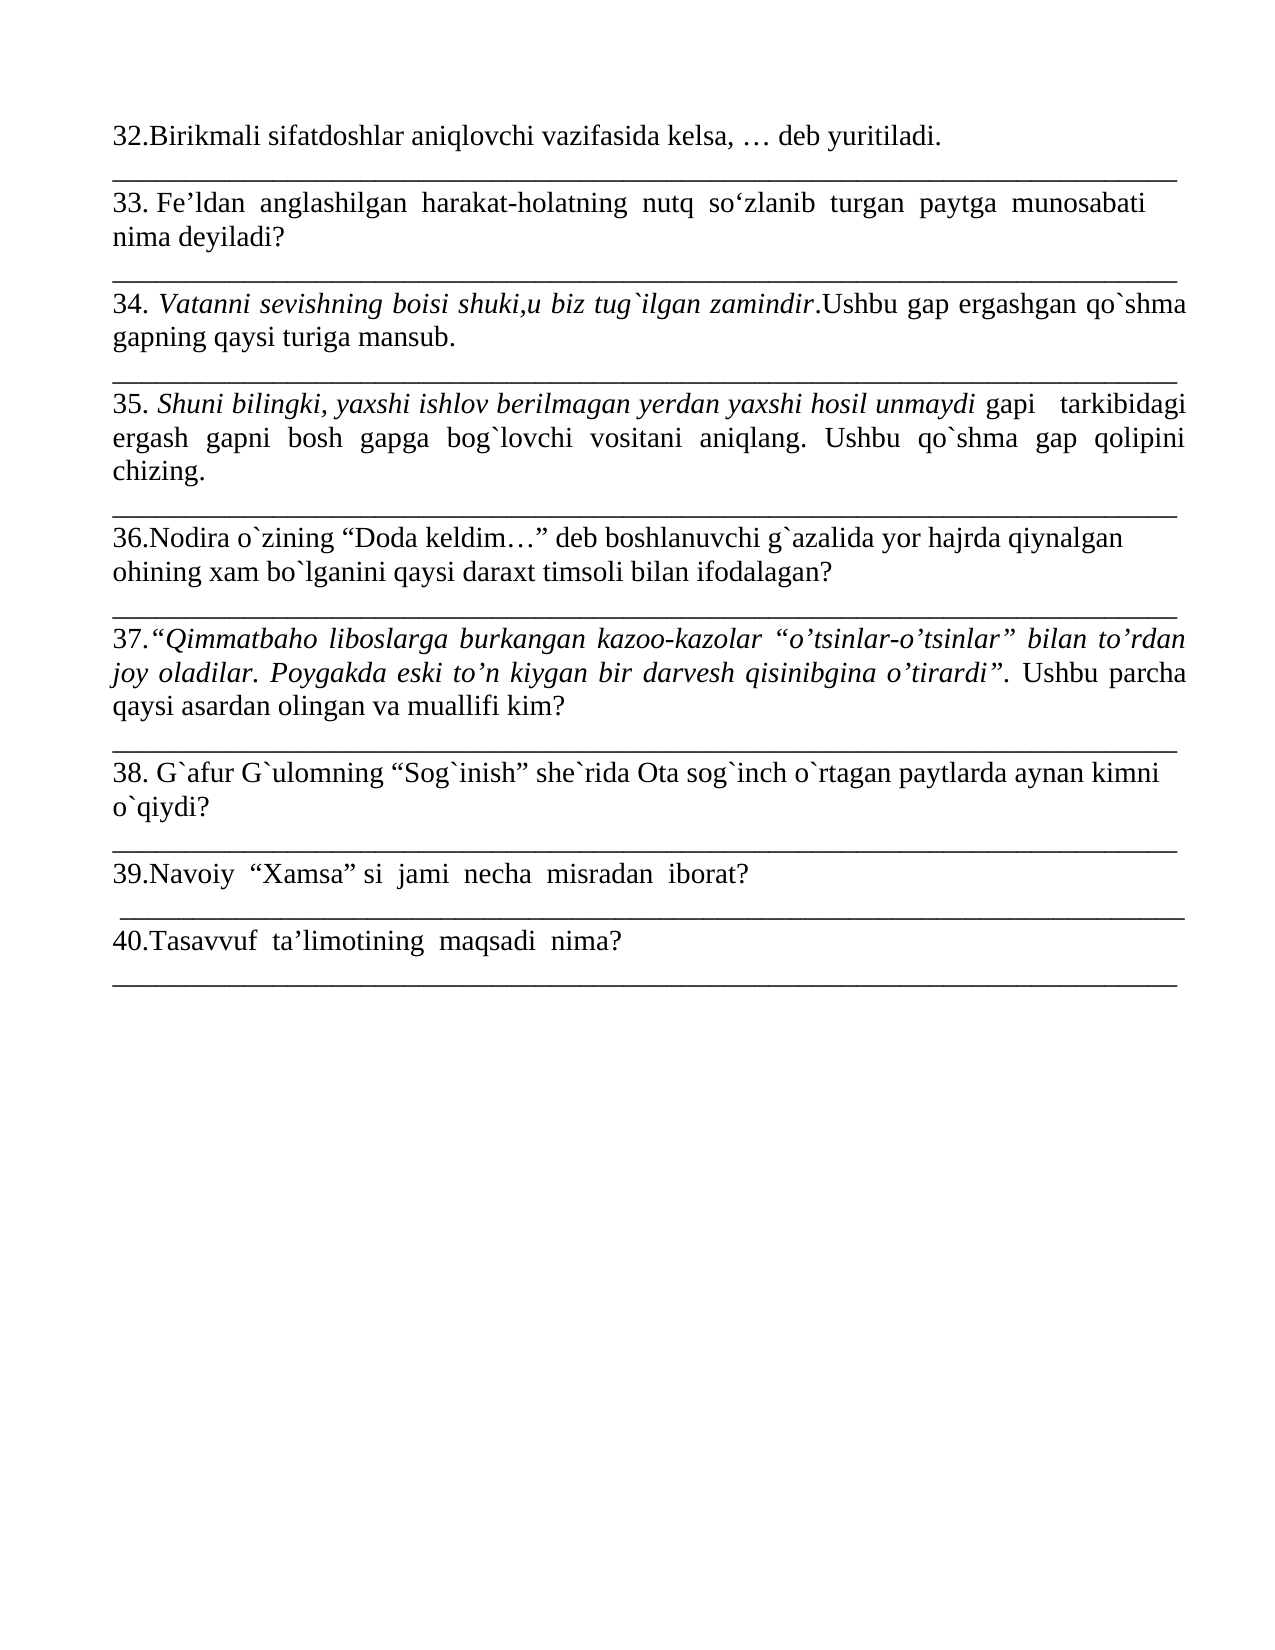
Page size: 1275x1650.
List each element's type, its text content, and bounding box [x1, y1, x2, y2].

text _________________________________________________________________________ [112, 722, 1186, 755]
text 33. Fe’ldan anglashilgan harakat-holatning nutq so‘zlanib turgan paytga munosabati nima deyiladi? [112, 185, 1186, 252]
text _________________________________________________________________________ [112, 487, 1186, 521]
text 37.“Qimmatbaho liboslarga burkangan kazoo-kazolar “o’tsinlar-o’tsinlar” bilan to’rdan joy oladilar. Poygakda eski to’n kiygan bir darvesh qisinibgina o’tirardi”. Ushbu parcha qaysi asardan olingan va muallifi kim? [112, 621, 1186, 722]
text 39.Navoiy “Xamsa” si jami necha misradan iborat? [112, 856, 1186, 889]
text 35. Shuni bilingki, yaxshi ishlov berilmagan yerdan yaxshi hosil unmaydi gapi tarkibidagi ergash gapni bosh gapga bog`lovchi vositani aniqlang. Ushbu qo`shma gap qolipini chizing. [112, 386, 1186, 487]
text 34. Vatanni sevishning boisi shuki,u biz tug`ilgan zamindir.Ushbu gap ergashgan qo`shma gapning qaysi turiga mansub. [112, 286, 1186, 353]
text _________________________________________________________________________ [112, 353, 1186, 386]
text _________________________________________________________________________ [112, 889, 1186, 923]
text 32.Birikmali sifatdoshlar aniqlovchi vazifasida kelsa, … deb yuritiladi. _________________________________________________________________________ [112, 118, 1186, 185]
text 36.Nodira o`zining “Doda keldim…” deb boshlanuvchi g`azalida yor hajrda qiynalgan ohining xam bo`lganini qaysi daraxt timsoli bilan ifodalagan? [112, 521, 1186, 588]
text 38. G`afur G`ulomning “Sog`inish” she`rida Ota sog`inch o`rtagan paytlarda aynan kimni o`qiydi? [112, 755, 1186, 822]
text _________________________________________________________________________ [112, 588, 1186, 621]
text _________________________________________________________________________ [112, 822, 1186, 856]
text 40.Tasavvuf ta’limotining maqsadi nima? [112, 923, 1186, 957]
text _________________________________________________________________________ [112, 252, 1186, 286]
text _________________________________________________________________________ [112, 957, 1186, 990]
